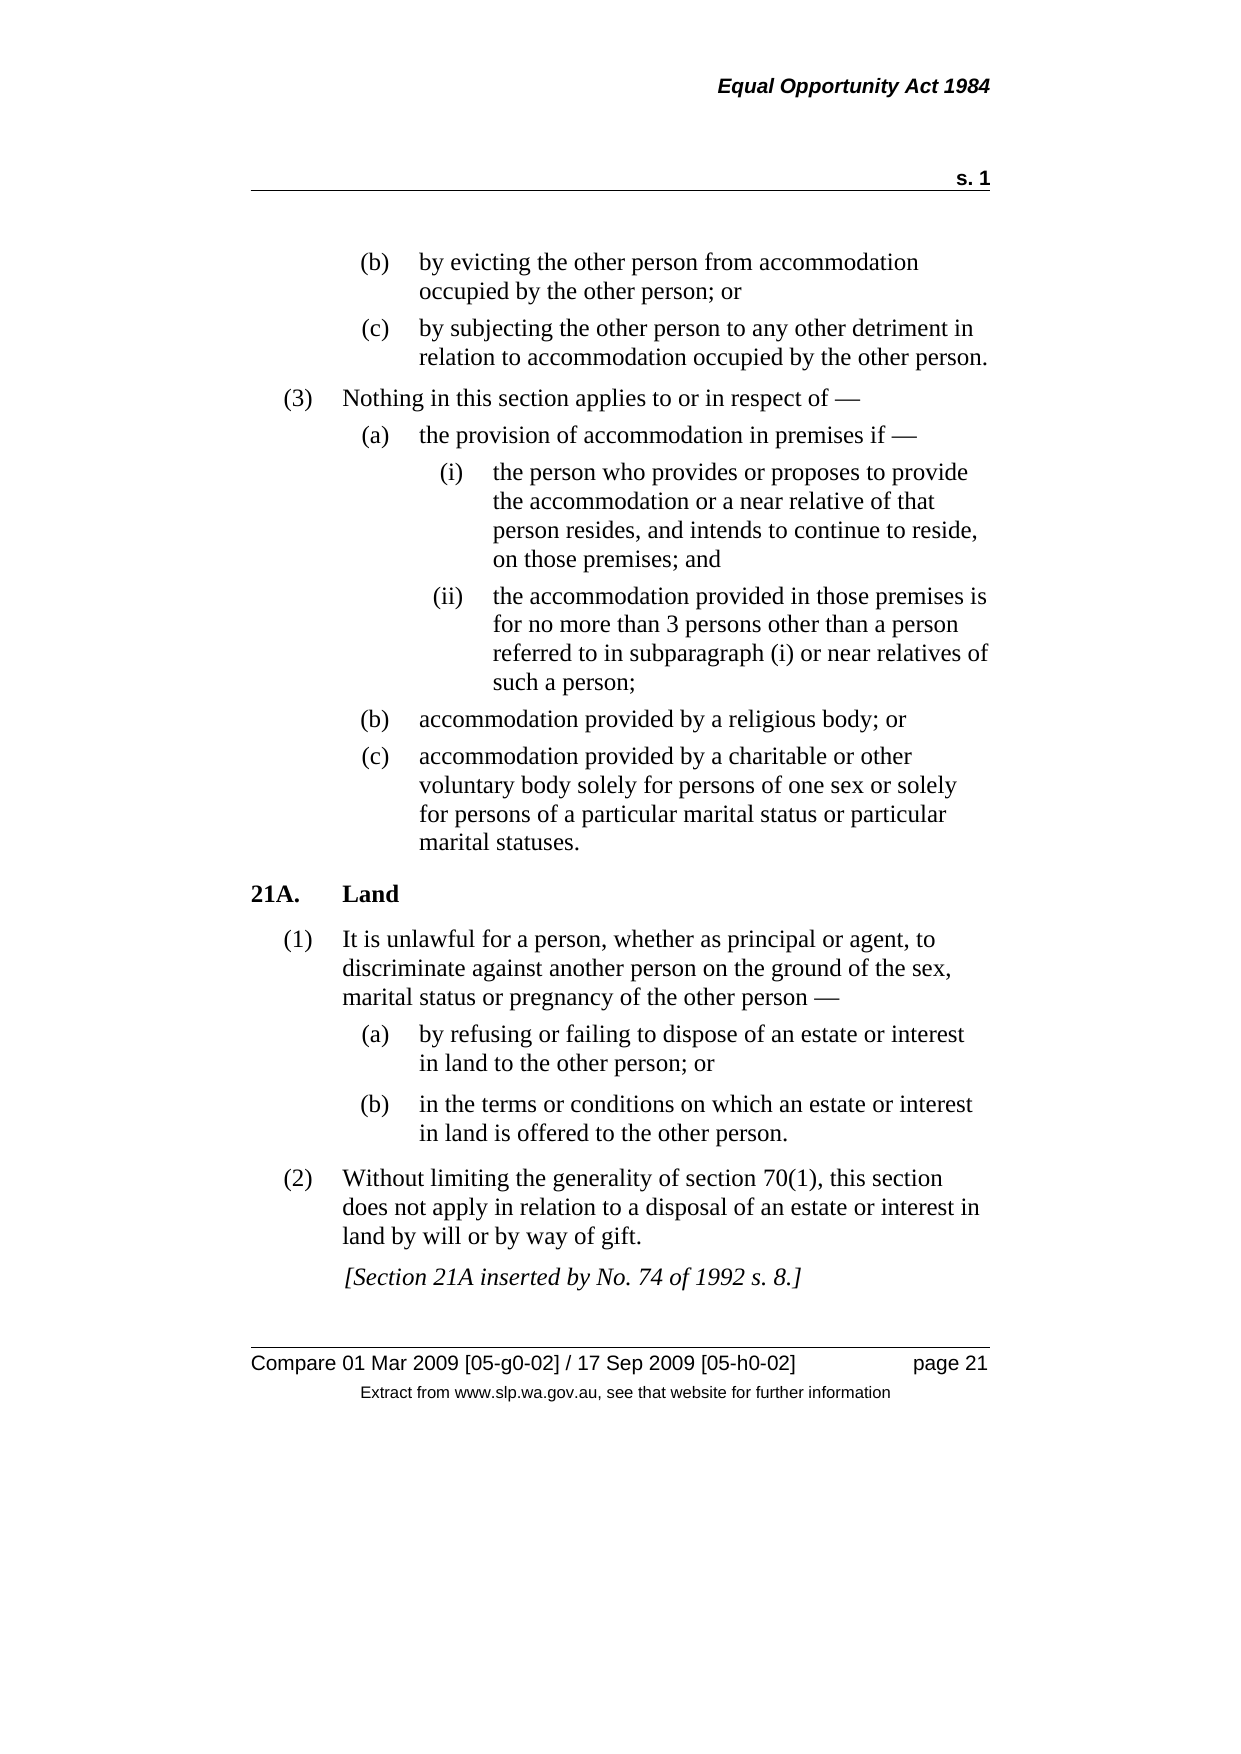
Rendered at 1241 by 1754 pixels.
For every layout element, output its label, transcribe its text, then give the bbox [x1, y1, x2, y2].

text (2) Without limiting the generality of section 70(1), this section does not apply in relation to a disposal of an estate or interest in land by will or by way of gift. [251, 1163, 990, 1249]
text (ii) the accommodation provided in those premises is for no more than 3 persons other than a person referred to in subparagraph (i) or near relatives of such a person; [251, 581, 990, 696]
text (1) It is unlawful for a person, whether as principal or agent, to discriminate against another person on the ground of the sex, marital status or pregnancy of the other person — [251, 924, 990, 1011]
text (c) by subjecting the other person to any other detriment in relation to accommodation occupied by the other person. [251, 313, 990, 371]
subtitle 21A. Land [251, 879, 990, 908]
text (3) Nothing in this section applies to or in respect of — [251, 383, 990, 412]
text (a) by refusing or failing to dispose of an estate or interest in land to the other person; or [251, 1019, 990, 1077]
text (b) accommodation provided by a religious body; or [251, 704, 990, 733]
text (b) by evicting the other person from accommodation occupied by the other person; or [251, 247, 990, 305]
text [Section 21A inserted by No. 74 of 1992 s. 8.] [251, 1262, 990, 1291]
text (a) the provision of accommodation in premises if — [251, 420, 990, 449]
text (i) the person who provides or proposes to provide the accommodation or a near relative of that person resides, and intends to continue to reside, on those premises; and [251, 457, 990, 572]
text (c) accommodation provided by a charitable or other voluntary body solely for persons of one sex or solely for persons of a particular marital status or particular marital statuses. [251, 741, 990, 856]
text (b) in the terms or conditions on which an estate or interest in land is offered to the other person. [251, 1089, 990, 1147]
